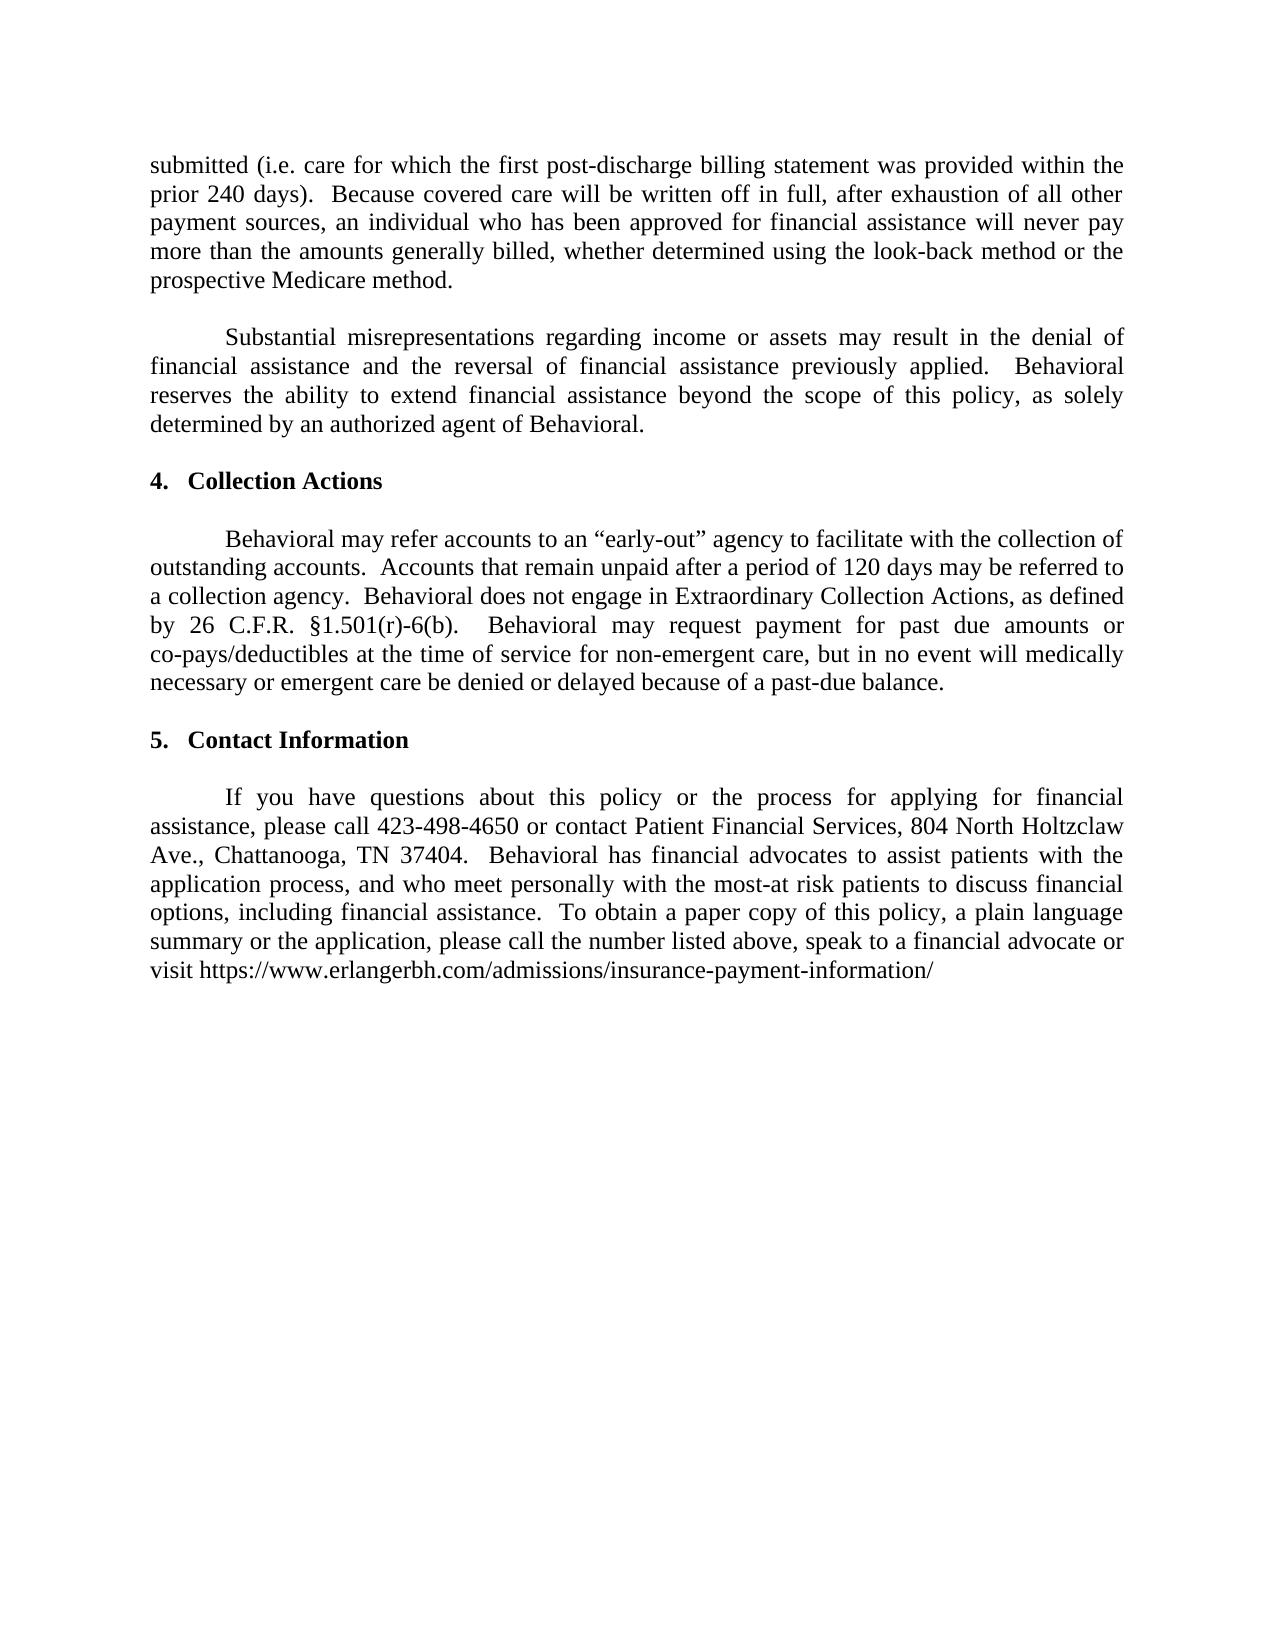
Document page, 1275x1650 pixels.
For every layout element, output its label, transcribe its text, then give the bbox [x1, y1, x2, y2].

list Contact Information [150, 725, 1125, 754]
list Collection Actions [150, 466, 1125, 495]
text Behavioral may refer accounts to an “early-out” agency to facilitate with the collection of outstanding accounts. Accounts that remain unpaid after a period of 120 days may be referred to a collection agency. Behavioral does not engage in Extraordinary Collection Actions, as defined by 26 C.F.R. §1.501(r)-6(b). Behavioral may request payment for past due amounts or co-pays/deductibles at the time of service for non-emergent care, but in no event will medically necessary or emergent care be denied or delayed because of a past-due balance. [150, 524, 1125, 696]
text If you have questions about this policy or the process for applying for financial assistance, please call 423-498-4650 or contact Patient Financial Services, 804 North Holtzclaw Ave., Chattanooga, TN 37404. Behavioral has financial advocates to assist patients with the application process, and who meet personally with the most-at risk patients to discuss financial options, including financial assistance. To obtain a paper copy of this policy, a plain language summary or the application, please call the number listed above, speak to a financial advocate or visit https://www.erlangerbh.com/admissions/insurance-payment-information/ [150, 782, 1125, 984]
text Substantial misrepresentations regarding income or assets may result in the denial of financial assistance and the reversal of financial assistance previously applied. Behavioral reserves the ability to extend financial assistance beyond the scope of this policy, as solely determined by an authorized agent of Behavioral. [150, 322, 1125, 437]
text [150, 150, 1125, 294]
